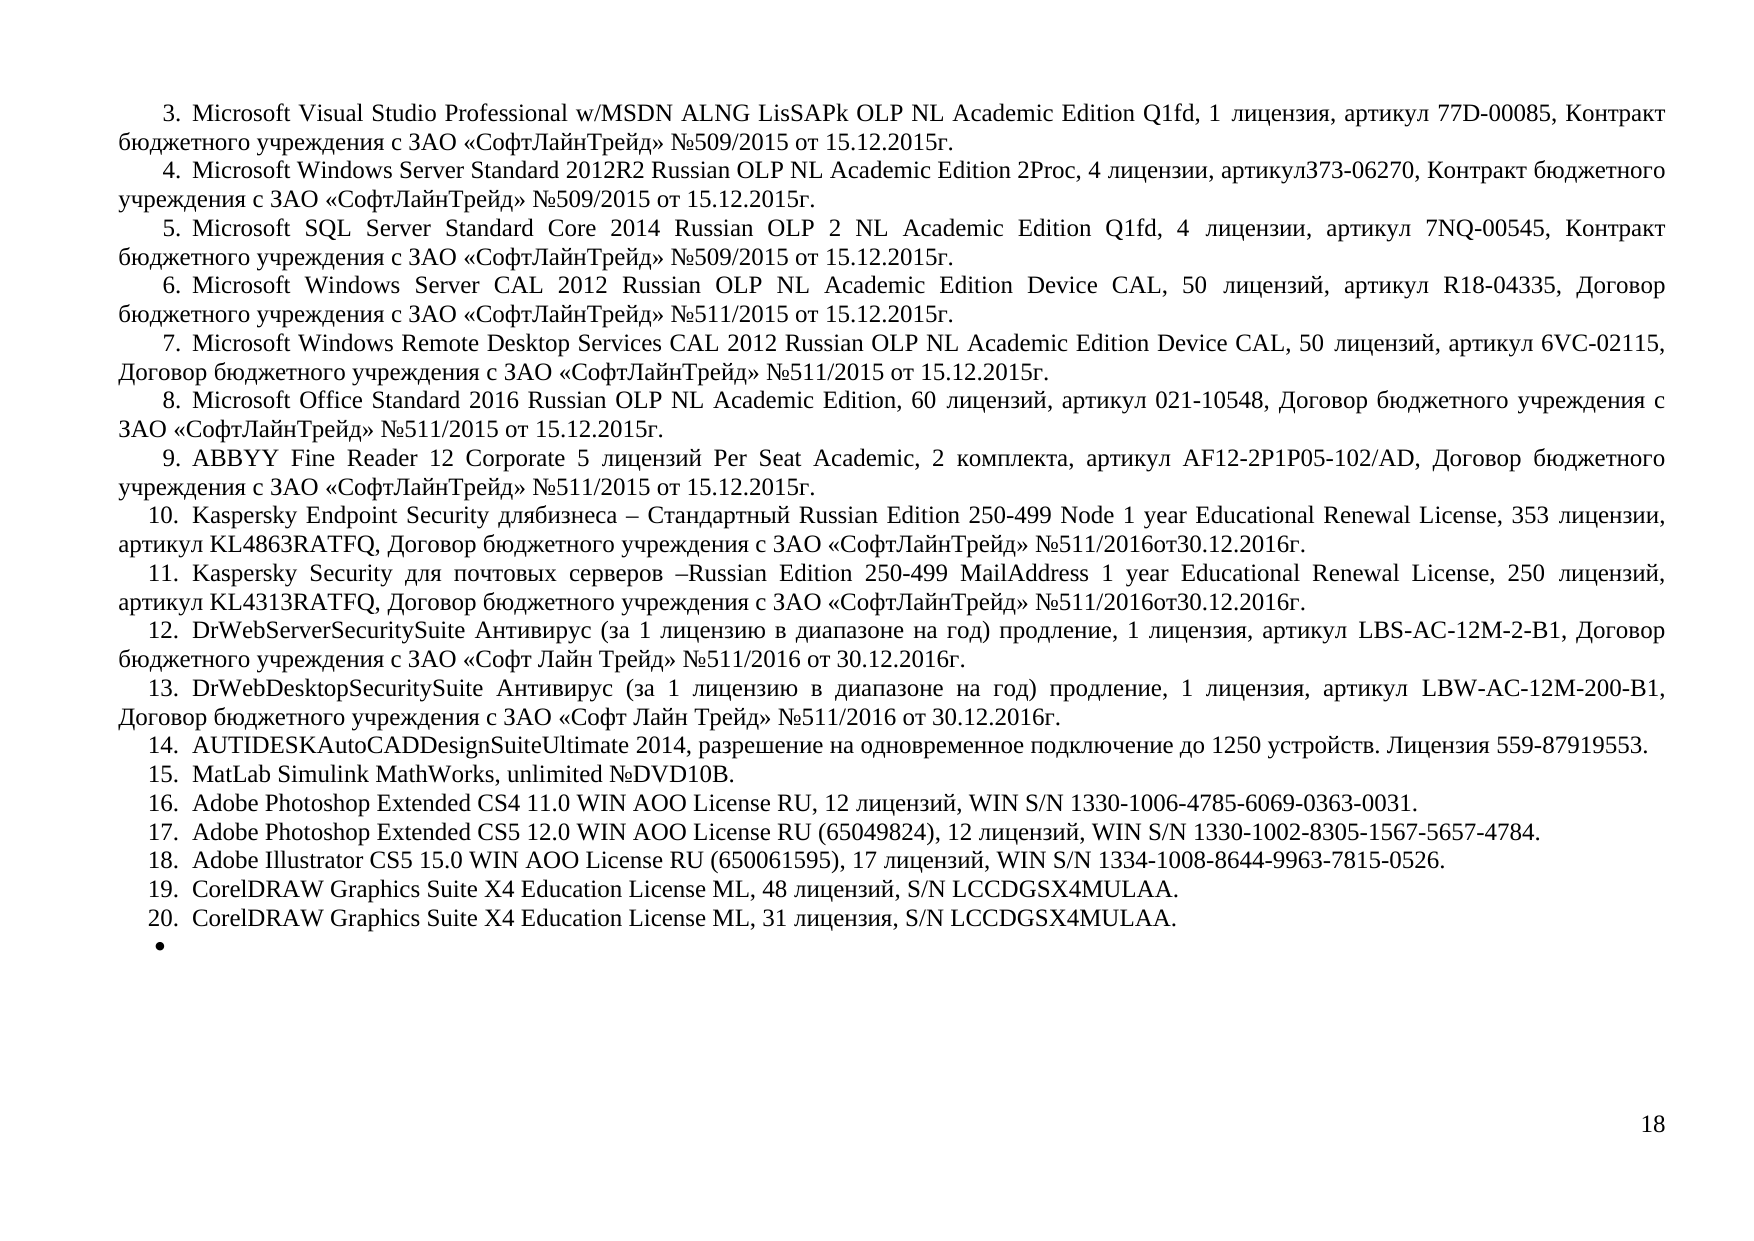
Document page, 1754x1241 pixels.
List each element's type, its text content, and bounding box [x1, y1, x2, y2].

list MatLab Simulink MathWorks, unlimited №DVD10B. [118, 759, 1665, 788]
list CorelDRAW Graphics Suite X4 Education License ML, 48 лицензий, S/N LCCDGSX4MULAA. [118, 874, 1665, 903]
list CorelDRAW Graphics Suite X4 Education License ML, 31 лицензия, S/N LCCDGSX4MULAA. [118, 903, 1665, 932]
list Microsoft Windows Server Standard 2012R2 Russian OLP NL Academic Edition 2Proc, 4 лицензии, артикулЗ73-06270, Контракт бюджетного учреждения с ЗАО «СофтЛайнТрейд» №509/2015 от 15.12.2015г. [118, 155, 1665, 213]
list Adobe Photoshop Extended CS4 11.0 WIN AOO License RU, 12 лицензий, WIN S/N 1330-1006-4785-6069-0363-0031. [118, 788, 1665, 817]
list Adobe Photoshop Extended CS5 12.0 WIN AOO License RU (65049824), 12 лицензий, WIN S/N 1330-1002-8305-1567-5657-4784. [118, 817, 1665, 845]
list Microsoft Office Standard 2016 Russian OLP NL Academic Edition, 60 лицензий, артикул 021-10548, Договор бюджетного учреждения с ЗАО «СофтЛайнТрейд» №511/2015 от 15.12.2015г. [118, 385, 1665, 443]
list ABBYY Fine Reader 12 Corporate 5 лицензий Per Seat Academic, 2 комплекта, артикул AF12-2P1P05-102/AD, Договор бюджетного учреждения с ЗАО «СофтЛайнТрейд» №511/2015 от 15.12.2015г. [118, 443, 1665, 500]
list Microsoft SQL Server Standard Core 2014 Russian OLP 2 NL Academic Edition Q1fd, 4 лицензии, артикул 7NQ-00545, Контракт бюджетного учреждения с ЗАО «СофтЛайнТрейд» №509/2015 от 15.12.2015г. [118, 213, 1665, 270]
list Microsoft Windows Server CAL 2012 Russian OLP NL Academic Edition Device CAL, 50 лицензий, артикул R18-04335, Договор бюджетного учреждения с ЗАО «СофтЛайнТрейд» №511/2015 от 15.12.2015г. [118, 270, 1665, 328]
list Adobe Illustrator CS5 15.0 WIN AOO License RU (650061595), 17 лицензий, WIN S/N 1334-1008-8644-9963-7815-0526. [118, 845, 1665, 874]
list Microsoft Visual Studio Professional w/MSDN ALNG LisSAPk OLP NL Academic Edition Q1fd, 1 лицензия, артикул 77D-00085, Контракт бюджетного учреждения с ЗАО «СофтЛайнТрейд» №509/2015 от 15.12.2015г. [118, 98, 1665, 155]
list AUTIDESKAutoCADDesignSuiteUltimate 2014, разрешение на одновременное подключение до 1250 устройств. Лицензия 559-87919553. [118, 730, 1665, 759]
list DrWebDesktopSecuritySuite Антивирус (за 1 лицензию в диапазоне на год) продление, 1 лицензия, артикул LBW-AC-12M-200-B1, Договор бюджетного учреждения с ЗАО «Софт Лайн Трейд» №511/2016 от 30.12.2016г. [118, 673, 1665, 730]
list DrWebServerSecuritySuite Антивирус (за 1 лицензию в диапазоне на год) продление, 1 лицензия, артикул LBS-AC-12M-2-B1, Договор бюджетного учреждения с ЗАО «Софт Лайн Трейд» №511/2016 от 30.12.2016г. [118, 615, 1665, 673]
list Microsoft Windows Remote Desktop Services CAL 2012 Russian OLP NL Academic Edition Device CAL, 50 лицензий, артикул 6VC-02115, Договор бюджетного учреждения с ЗАО «СофтЛайнТрейд» №511/2015 от 15.12.2015г. [118, 328, 1665, 385]
list Kaspersky Security для почтовых серверов –Russian Edition 250-499 MailAddress 1 year Educational Renewal License, 250 лицензий, артикул KL4313RATFQ, Договор бюджетного учреждения с ЗАО «СофтЛайнТрейд» №511/2016от30.12.2016г. [118, 558, 1665, 615]
list Kaspersky Endpoint Security длябизнеса – Стандартный Russian Edition 250-499 Node 1 year Educational Renewal License, 353 лицензии, артикул KL4863RATFQ, Договор бюджетного учреждения с ЗАО «СофтЛайнТрейд» №511/2016от30.12.2016г. [118, 500, 1665, 558]
